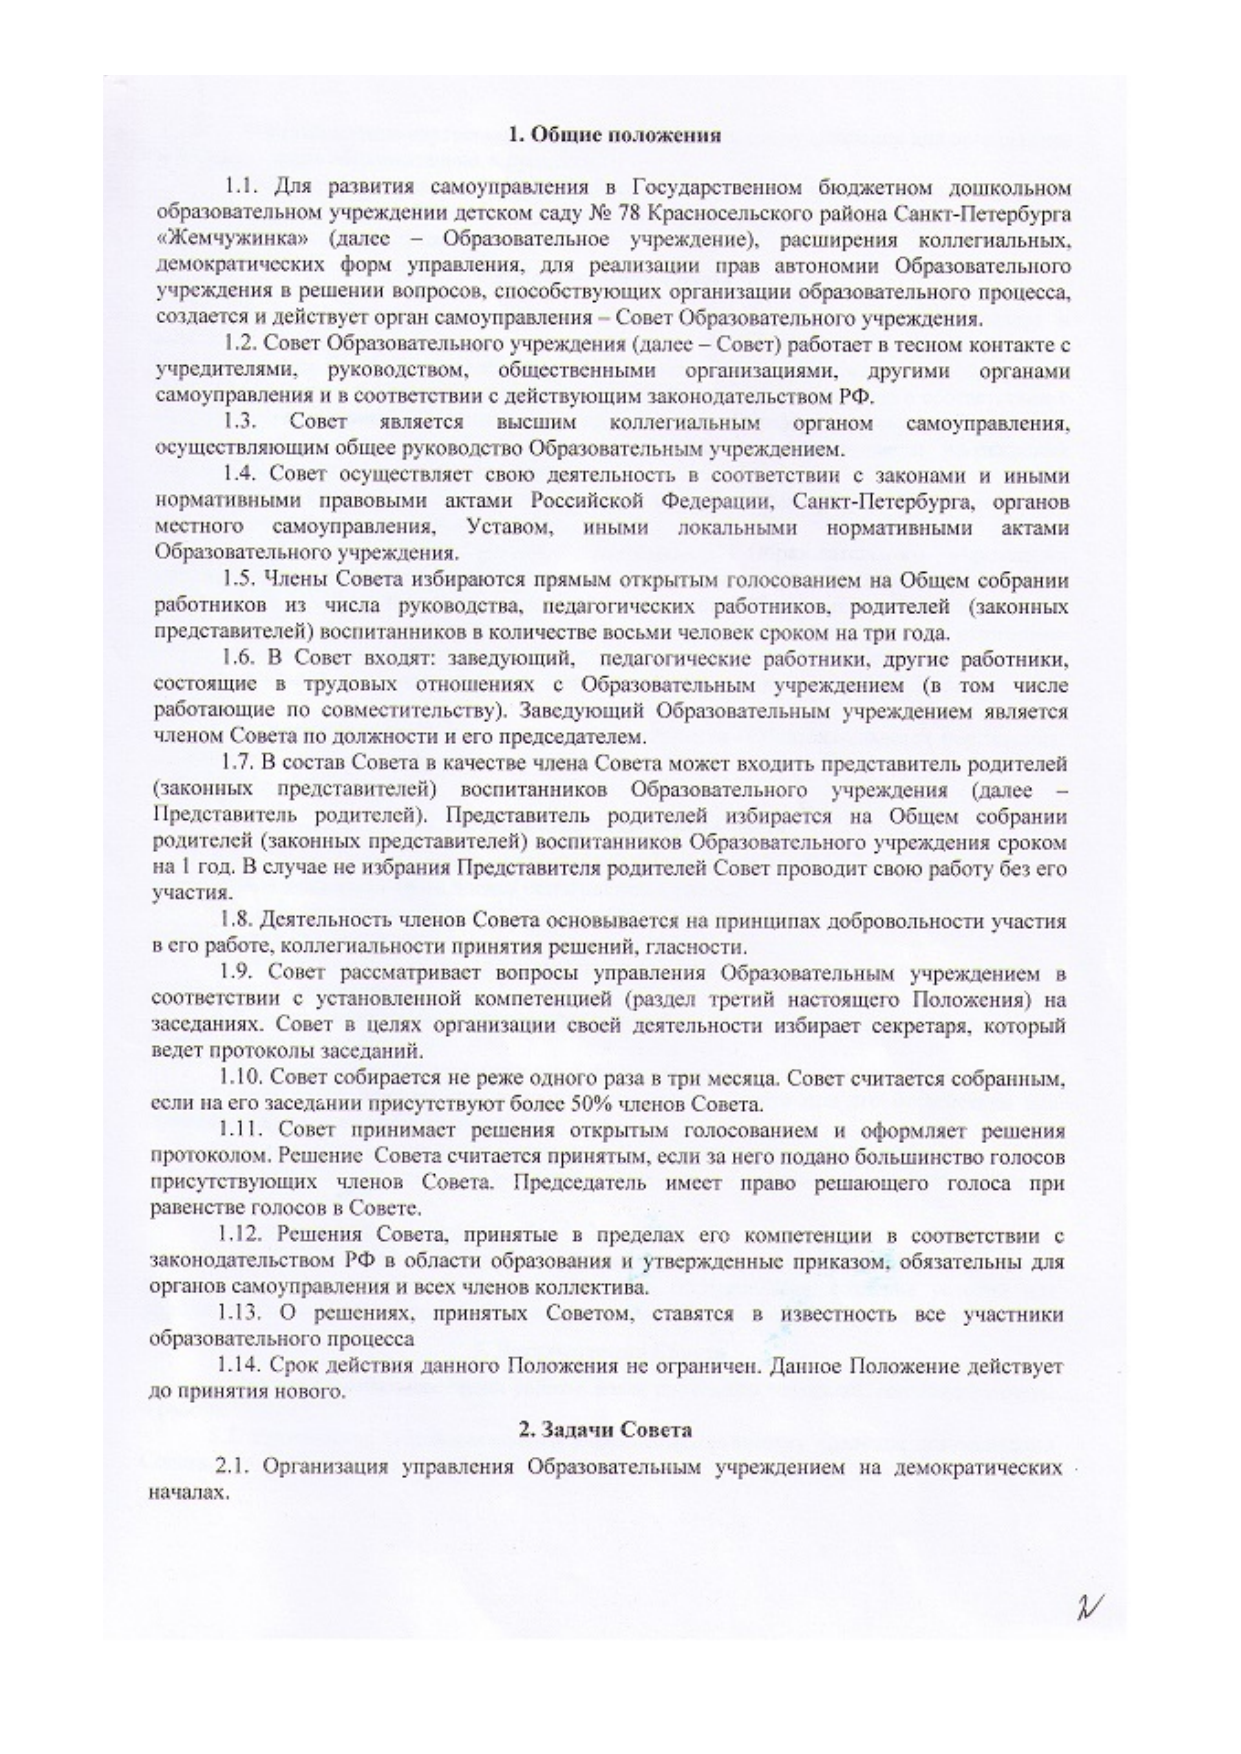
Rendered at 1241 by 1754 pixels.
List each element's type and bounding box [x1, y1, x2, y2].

picture [103, 75, 1138, 1650]
